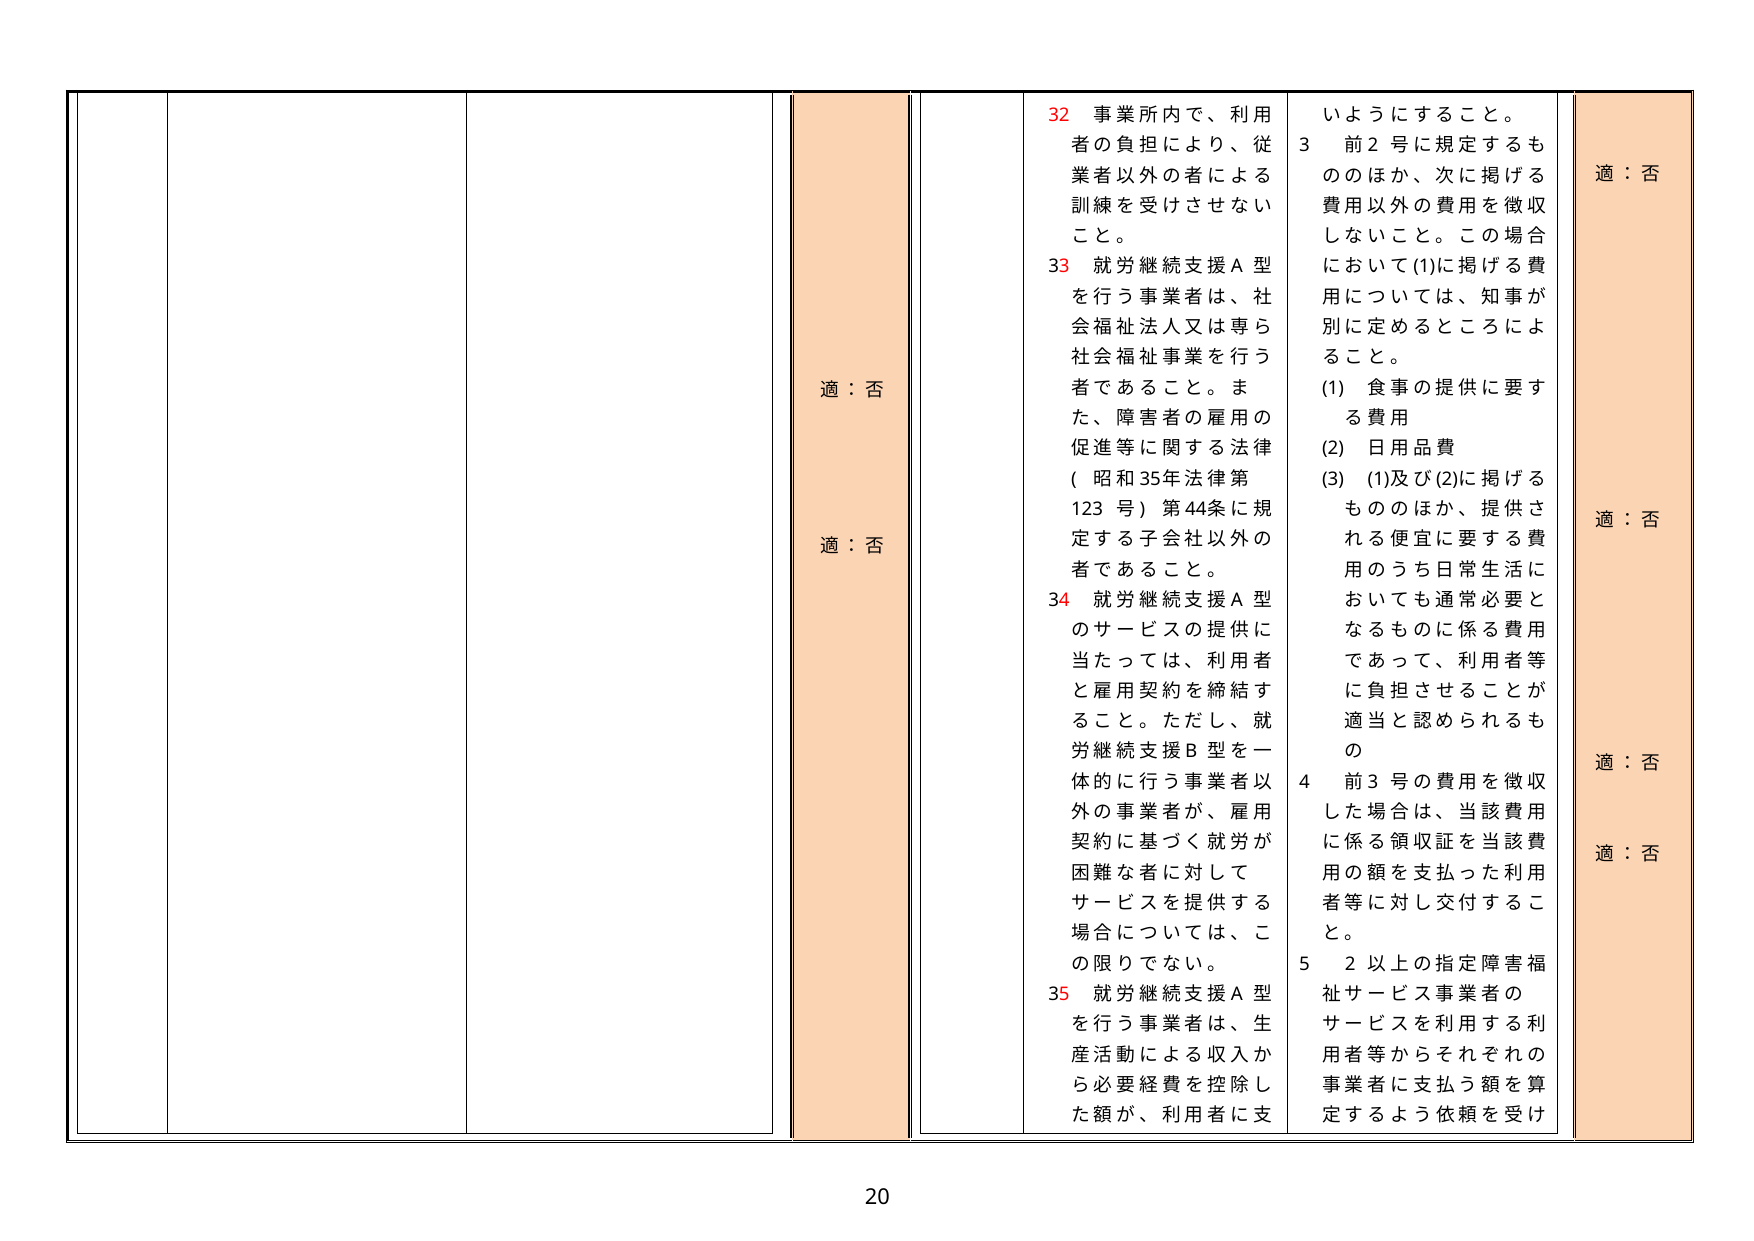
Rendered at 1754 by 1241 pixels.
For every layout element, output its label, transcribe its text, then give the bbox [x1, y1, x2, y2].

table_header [792, 92, 910, 1140]
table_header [1574, 91, 1691, 1140]
